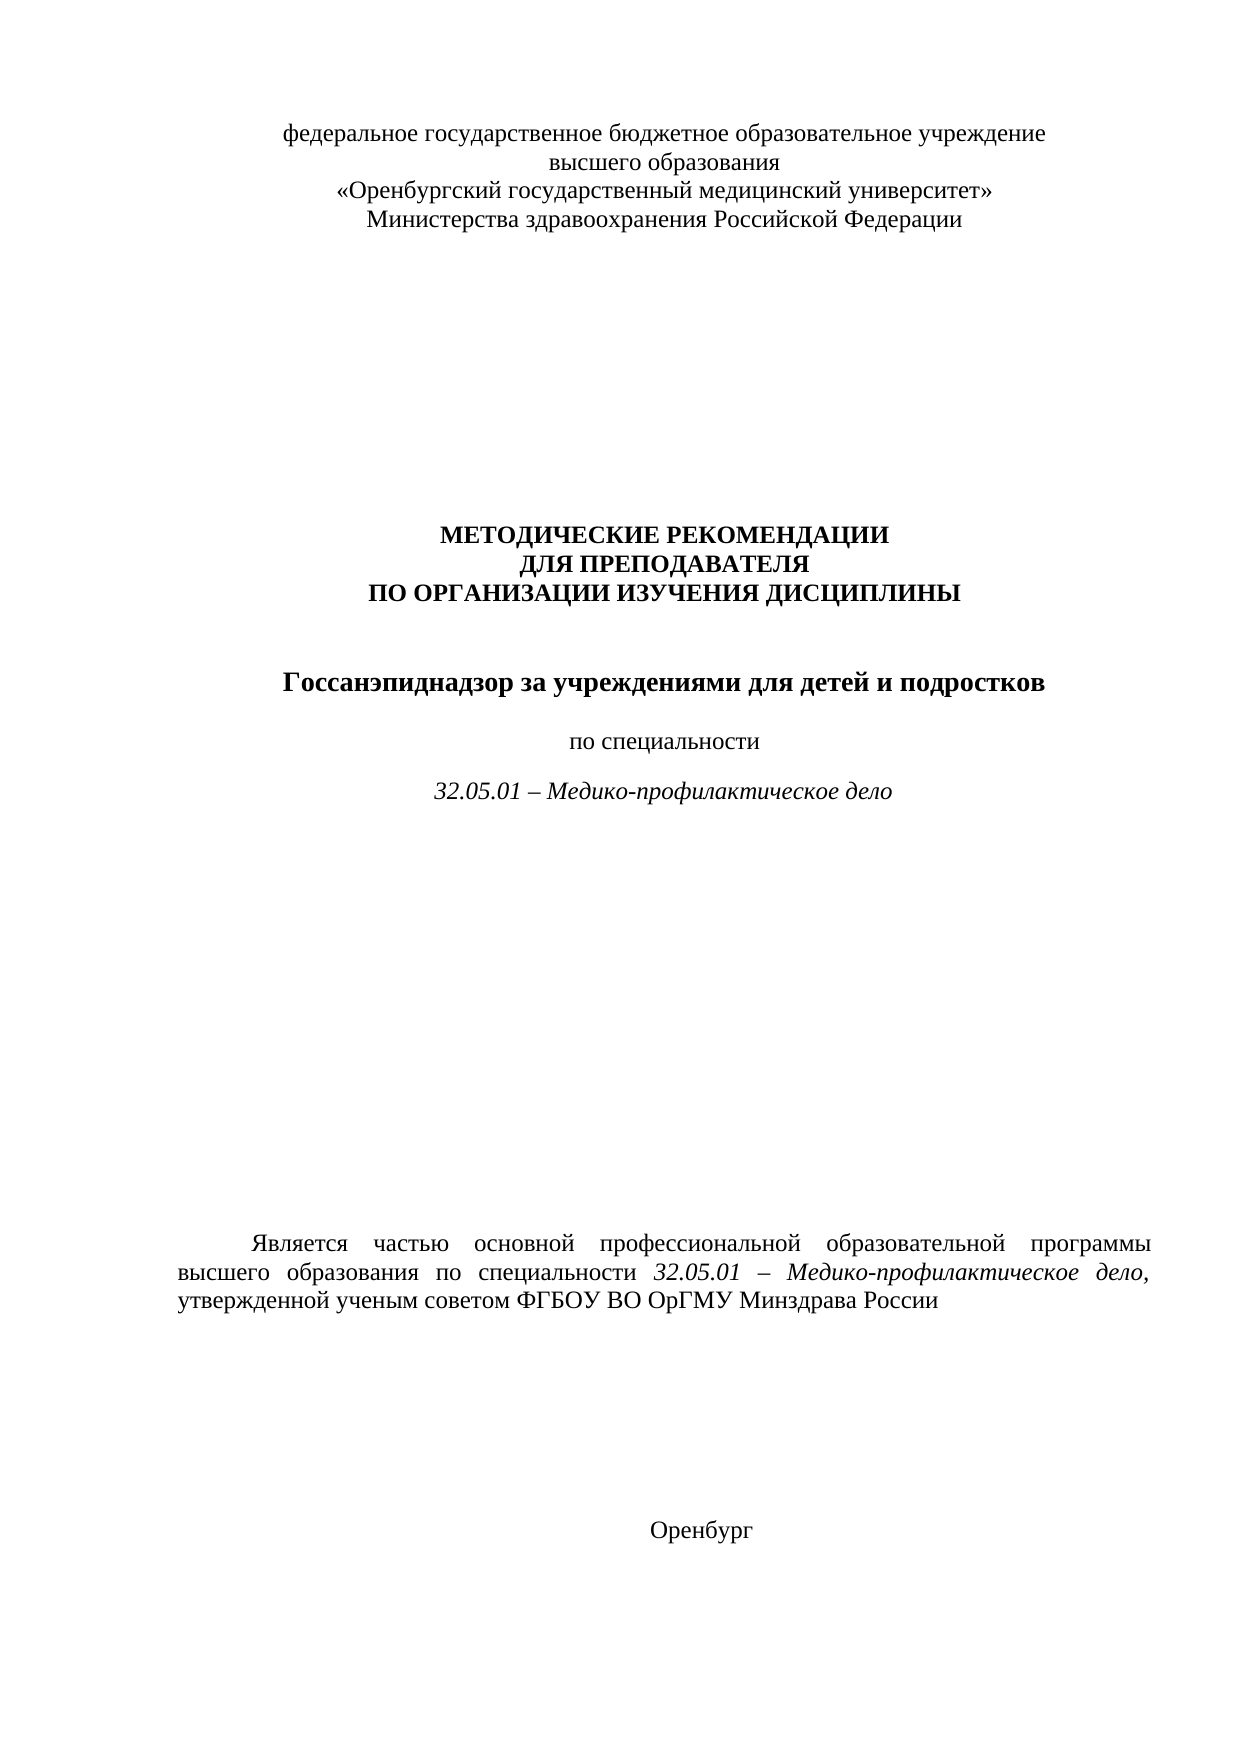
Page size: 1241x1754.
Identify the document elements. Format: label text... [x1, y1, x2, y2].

text 32.05.01 – Медико-профилактическое дело [177, 776, 1152, 805]
text федеральное государственное бюджетное образовательное учреждение [177, 118, 1152, 147]
text Является частью основной профессиональной образовательной программы высшего образования по специальности 32.05.01 – Медико-профилактическое дело, утвержденной ученым советом ФГБОУ ВО ОрГМУ Минздрава России [177, 1228, 1152, 1314]
text «Оренбургский государственный медицинский университет» [177, 176, 1152, 204]
text Министерства здравоохранения Российской Федерации [177, 204, 1152, 233]
text Госсанэпиднадзор за учреждениями для детей и подростков [177, 665, 1152, 697]
text ДЛЯ ПРЕПОДАВАТЕЛЯ [177, 549, 1152, 578]
text МЕТОДИЧЕСКИЕ РЕКОМЕНДАЦИИ [177, 521, 1152, 549]
text Оренбург [177, 1516, 1152, 1544]
text ПО ОРГАНИЗАЦИИ ИЗУЧЕНИЯ ДИСЦИПЛИНЫ [177, 578, 1152, 607]
text высшего образования [177, 147, 1152, 176]
text по специальности [177, 726, 1152, 755]
